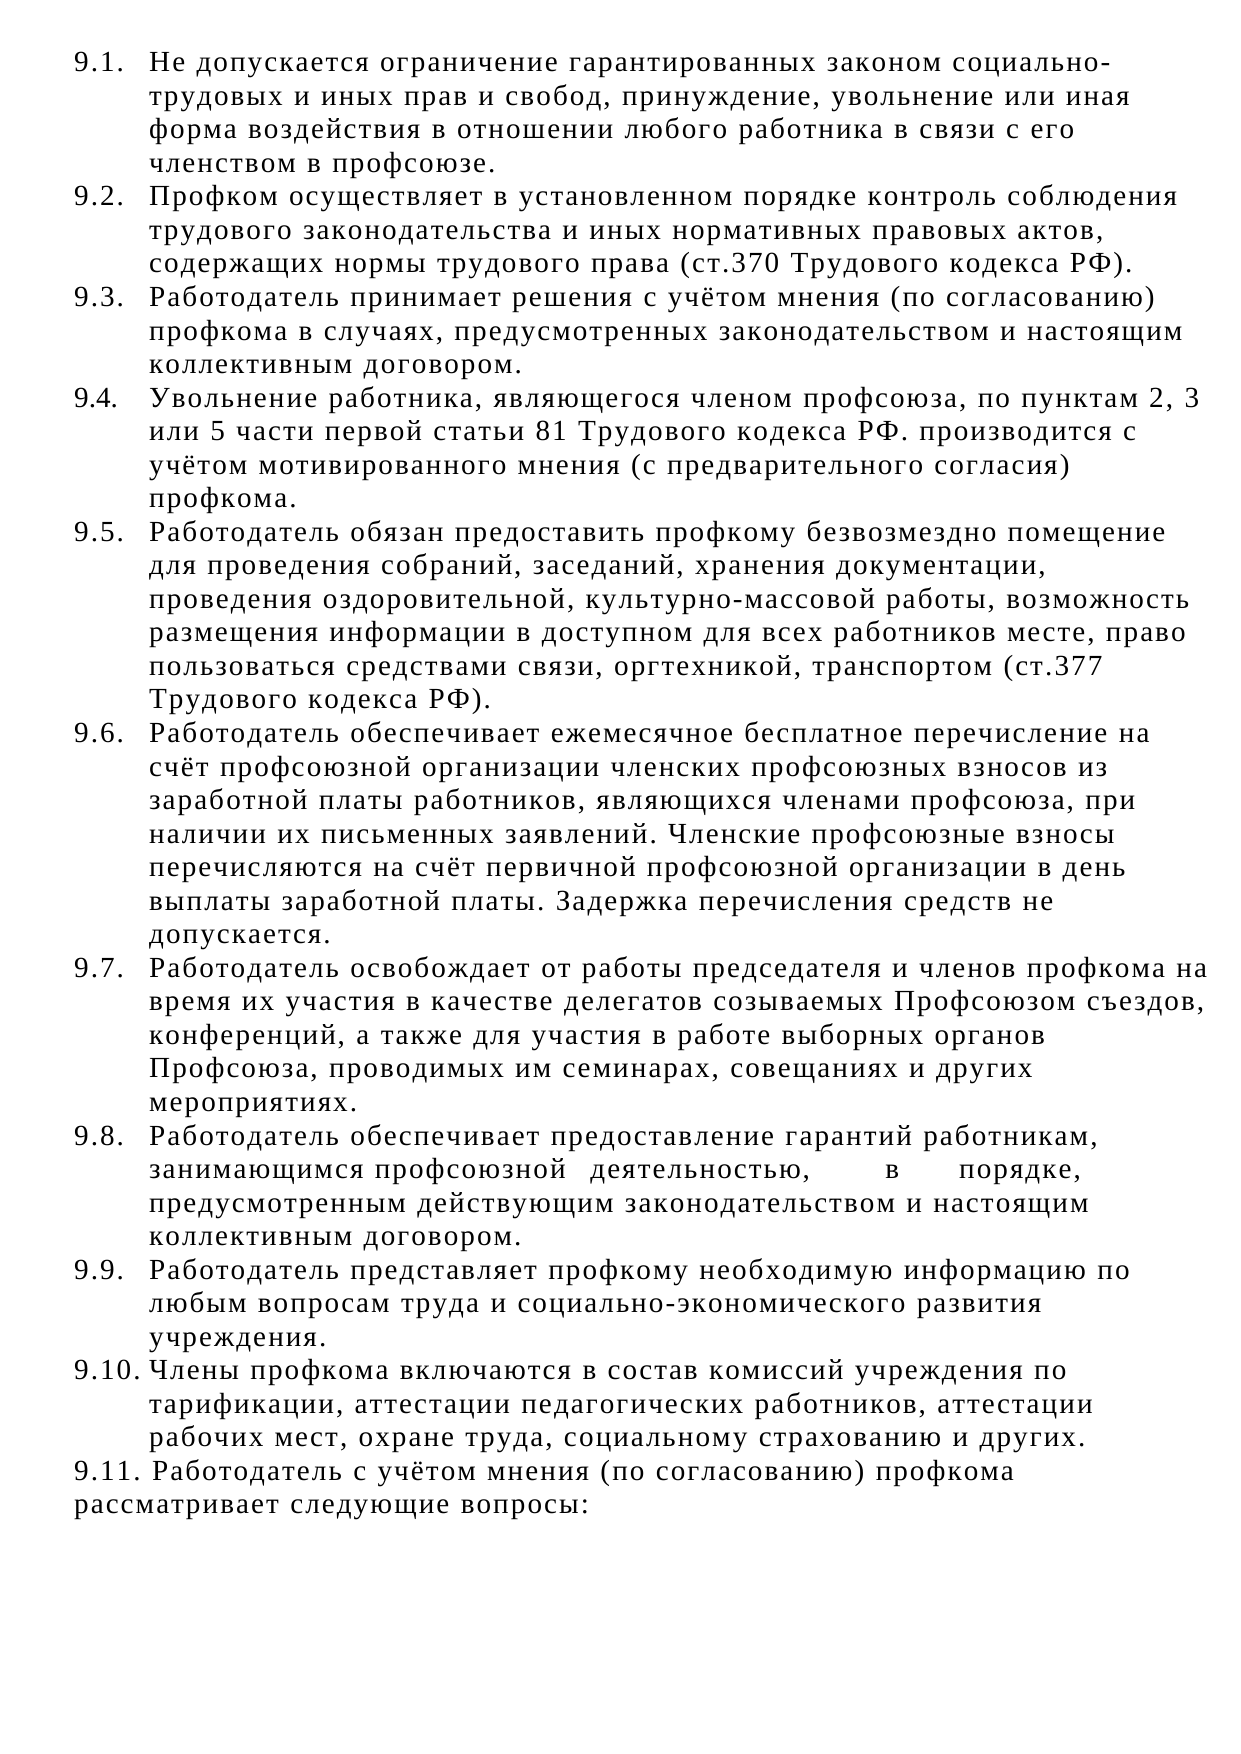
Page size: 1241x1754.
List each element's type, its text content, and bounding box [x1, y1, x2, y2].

list Увольнение работника, являющегося членом профсоюза, по пунктам 2, 3 или 5 части первой статьи 81 Трудового кодекса РФ. производится с учётом мотивированного мнения (с предварительного согласия) профкома. [74, 380, 1211, 514]
list Члены профкома включаются в состав комиссий учреждения по тарификации, аттестации педагогических работников, аттестации рабочих мест, охране труда, социальному страхованию и других. [74, 1352, 1211, 1453]
list Профком осуществляет в установленном порядке контроль соблюдения трудового законодательства и иных нормативных правовых актов, содержащих нормы трудового права (ст.370 Трудового кодекса РФ). [74, 178, 1211, 279]
list Работодатель представляет профкому необходимую информацию по любым вопросам труда и социально-экономического развития учреждения. [74, 1252, 1211, 1352]
list Работодатель обеспечивает ежемесячное бесплатное перечисление на счёт профсоюзной организации членских профсоюзных взносов из заработной платы работников, являющихся членами профсоюза, при наличии их письменных заявлений. Членские профсоюзные взносы перечисляются на счёт первичной профсоюзной организации в день выплаты заработной платы. Задержка перечисления средств не допускается. [74, 715, 1211, 950]
list Работодатель принимает решения с учётом мнения (по согласованию) профкома в случаях, предусмотренных законодательством и настоящим коллективным договором. [74, 279, 1211, 380]
list Не допускается ограничение гарантированных законом социально- трудовых и иных прав и свобод, принуждение, увольнение или иная форма воздействия в отношении любого работника в связи с его членством в профсоюзе. [74, 44, 1211, 178]
list Работодатель обеспечивает предоставление гарантий работникам, занимающимся профсоюзной деятельностью, в порядке, предусмотренным действующим законодательством и настоящим коллективным договором. [74, 1118, 1211, 1252]
text 9.11. Работодатель с учётом мнения (по согласованию) профкома рассматривает следующие вопросы: [74, 1453, 1211, 1520]
list Работодатель обязан предоставить профкому безвозмездно помещение для проведения собраний, заседаний, хранения документации, проведения оздоровительной, культурно-массовой работы, возможность размещения информации в доступном для всех работников месте, право пользоваться средствами связи, оргтехникой, транспортом (ст.377 Трудового кодекса РФ). [74, 514, 1211, 715]
list Работодатель освобождает от работы председателя и членов профкома на время их участия в качестве делегатов созываемых Профсоюзом съездов, конференций, а также для участия в работе выборных органов Профсоюза, проводимых им семинарах, совещаниях и других мероприятиях. [74, 950, 1211, 1118]
